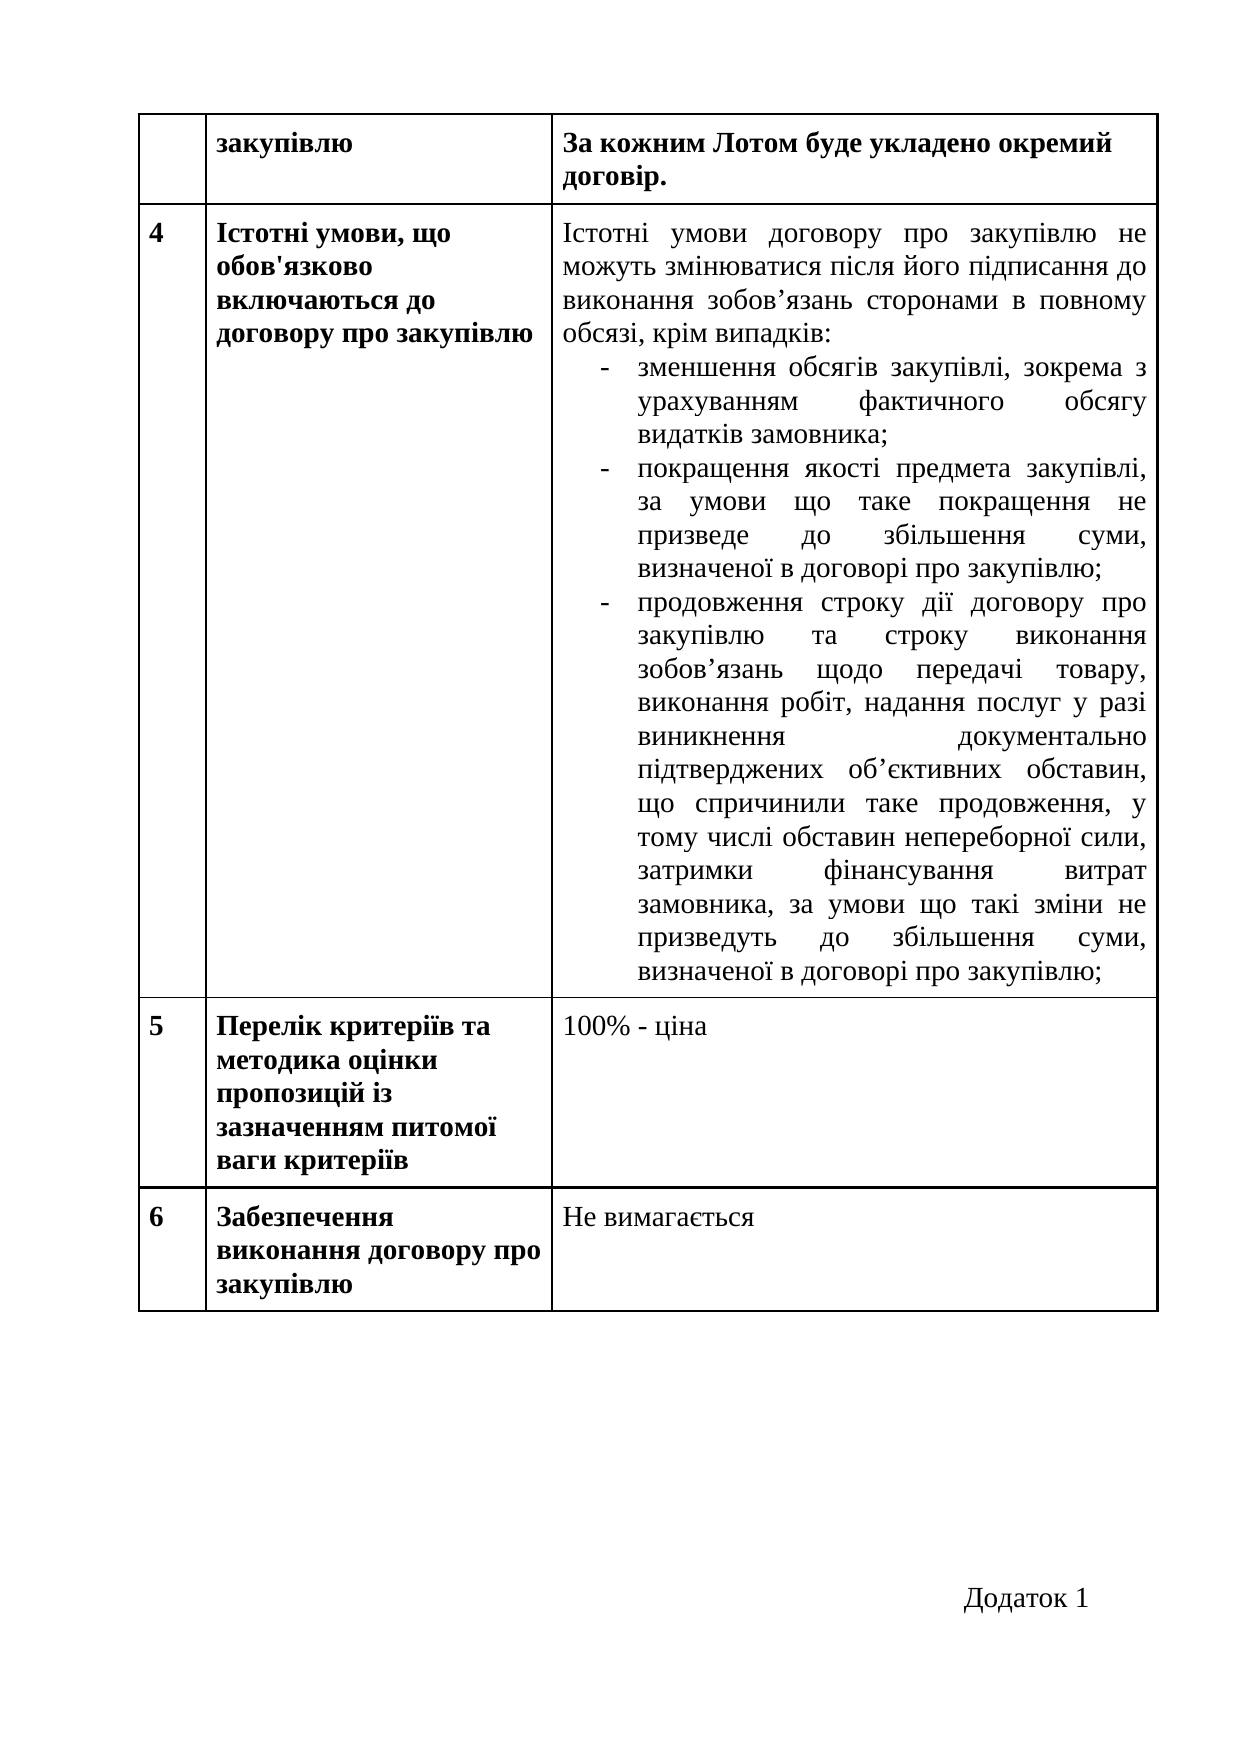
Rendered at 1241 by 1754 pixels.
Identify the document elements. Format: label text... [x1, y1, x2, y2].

table_cell Забезпечення виконання договору про закупівлю [207, 1189, 551, 1310]
table_cell 100% - ціна [553, 998, 1156, 1186]
table_cell Істотні умови, що обов'язково включаються до договору про закупівлю [207, 205, 551, 997]
table_cell Перелік критеріїв та методика оцінки пропозицій із зазначенням питомої ваги критеріїв [207, 998, 551, 1186]
table_cell 3 [140, 115, 205, 202]
table_cell 4 [140, 205, 205, 997]
table_cell Істотні умови договору про закупівлю не можуть змінюватися після його підписання до виконання зобов’язань сторонами в повному обсязі, крім випадків: зменшення обсягів закупівлі, зокрема з урахуванням фактичного обсягу видатків замовника; покращення якості предмета закупівлі, за умови що таке покращення не призведе до збільшення суми, визначеної в договорі про закупівлю; продовження строку дії договору про закупівлю та строку виконання зобов’язань щодо передачі товару, виконання робіт, надання послуг у разі виникнення документально підтверджених об’єктивних обставин, що спричинили таке продовження, у тому числі обставин непереборної сили, затримки фінансування витрат замовника, за умови що такі зміни не призведуть до збільшення суми, визначеної в договорі про закупівлю; [553, 205, 1156, 997]
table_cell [207, 115, 551, 202]
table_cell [553, 115, 1156, 202]
table_cell Не вимагається [553, 1189, 1156, 1310]
text Додаток 1 [962, 1580, 1090, 1614]
table_cell 5 [140, 998, 205, 1186]
table_cell 6 [140, 1189, 205, 1310]
